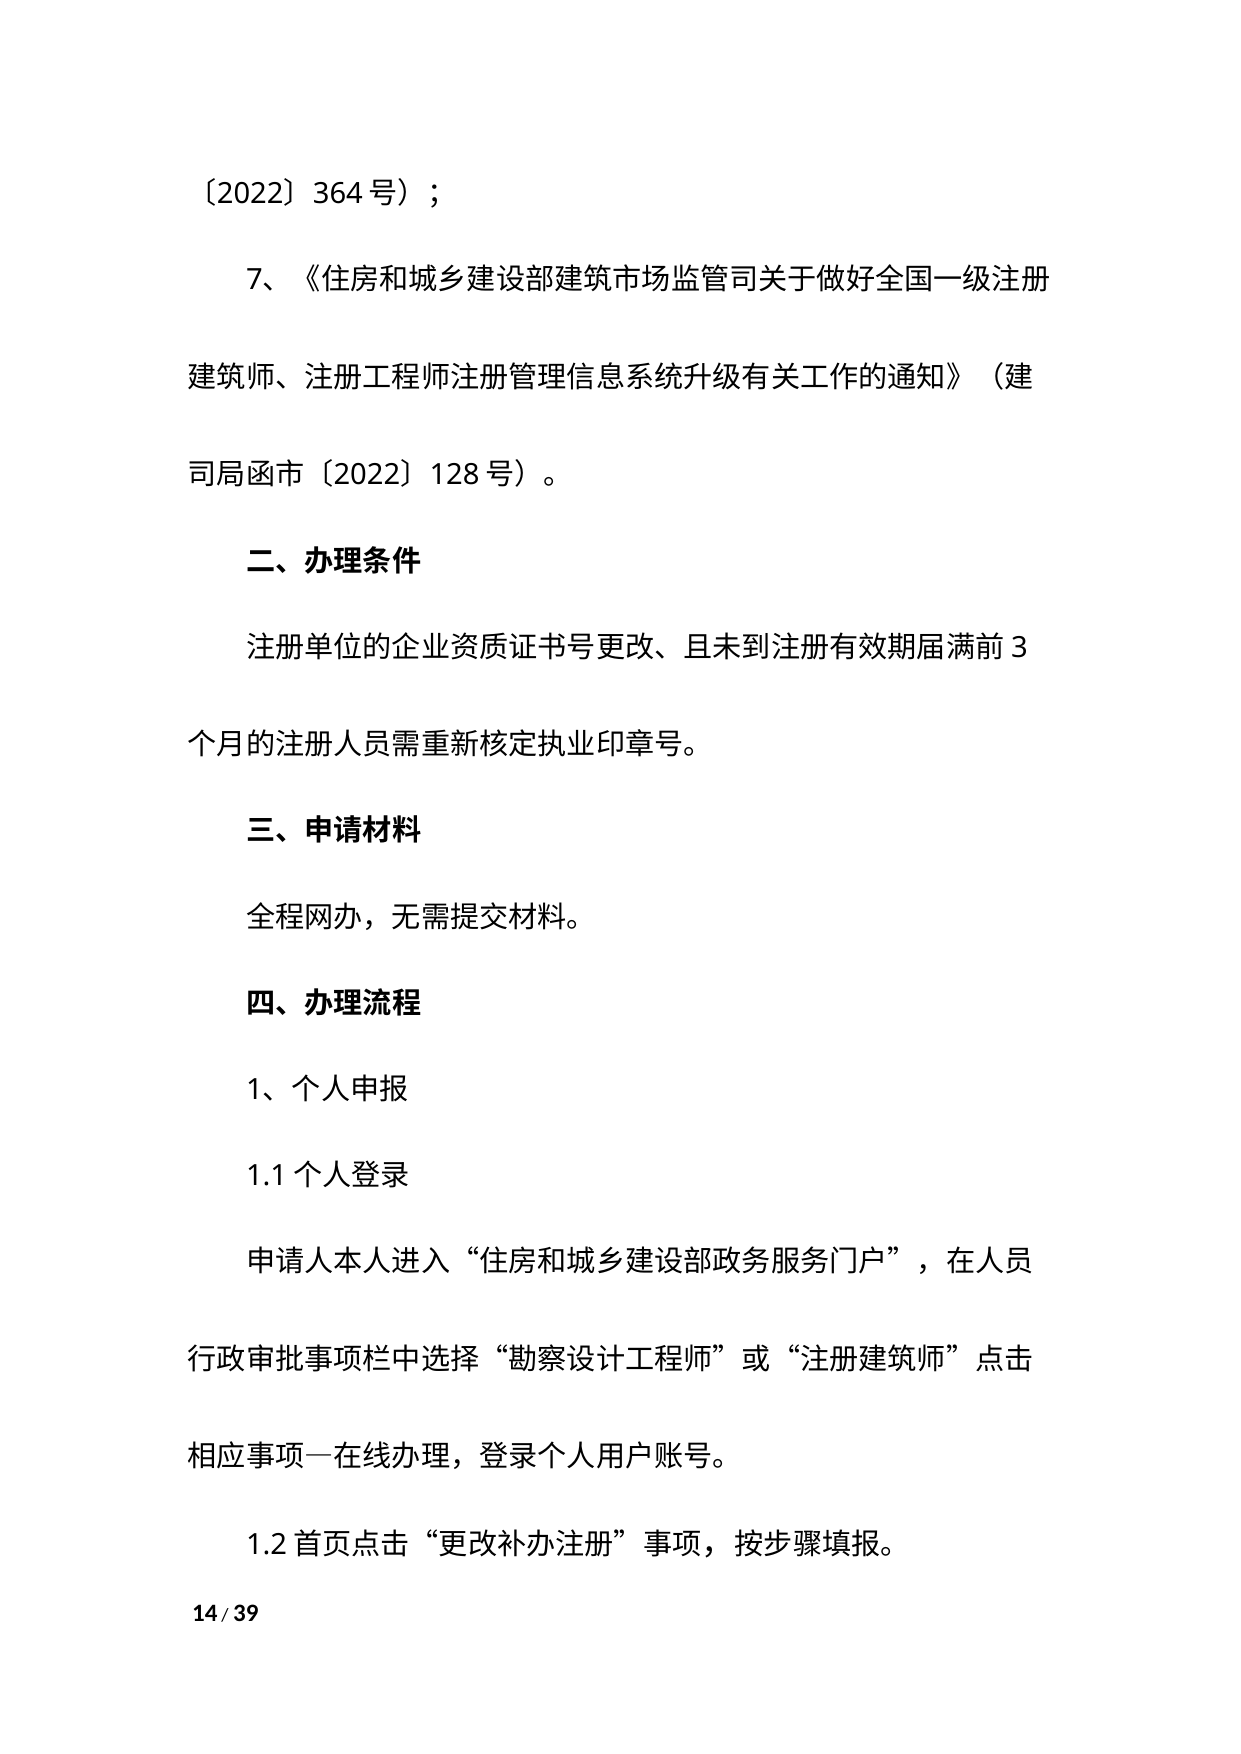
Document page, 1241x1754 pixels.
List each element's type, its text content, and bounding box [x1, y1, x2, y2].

text 注册单位的企业资质证书号更改、且未到注册有效期届满前 3 个月的注册人员需重新核定执业印章号。 [187, 612, 1053, 774]
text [187, 158, 1053, 223]
text 四、办理流程 [187, 968, 1053, 1033]
text 1、个人申报 [187, 1054, 1053, 1119]
text 三、申请材料 [187, 796, 1053, 861]
text 7、《住房和城乡建设部建筑市场监管司关于做好全国一级注册建筑师、注册工程师注册管理信息系统升级有关工作的通知》（建司局函市〔2022〕128号）。 [187, 245, 1053, 505]
text 1.1个人登录 [187, 1140, 1053, 1205]
text 申请人本人进入“住房和城乡建设部政务服务门户”，在人员行政审批事项栏中选择“勘察设计工程师”或“注册建筑师”点击相应事项—在线办理，登录个人用户账号。 [187, 1226, 1053, 1486]
text 全程网办，无需提交材料。 [187, 882, 1053, 947]
text 二、办理条件 [187, 526, 1053, 591]
text 1.2首页点击“更改补办注册”事项，按步骤填报。 [187, 1507, 1053, 1572]
